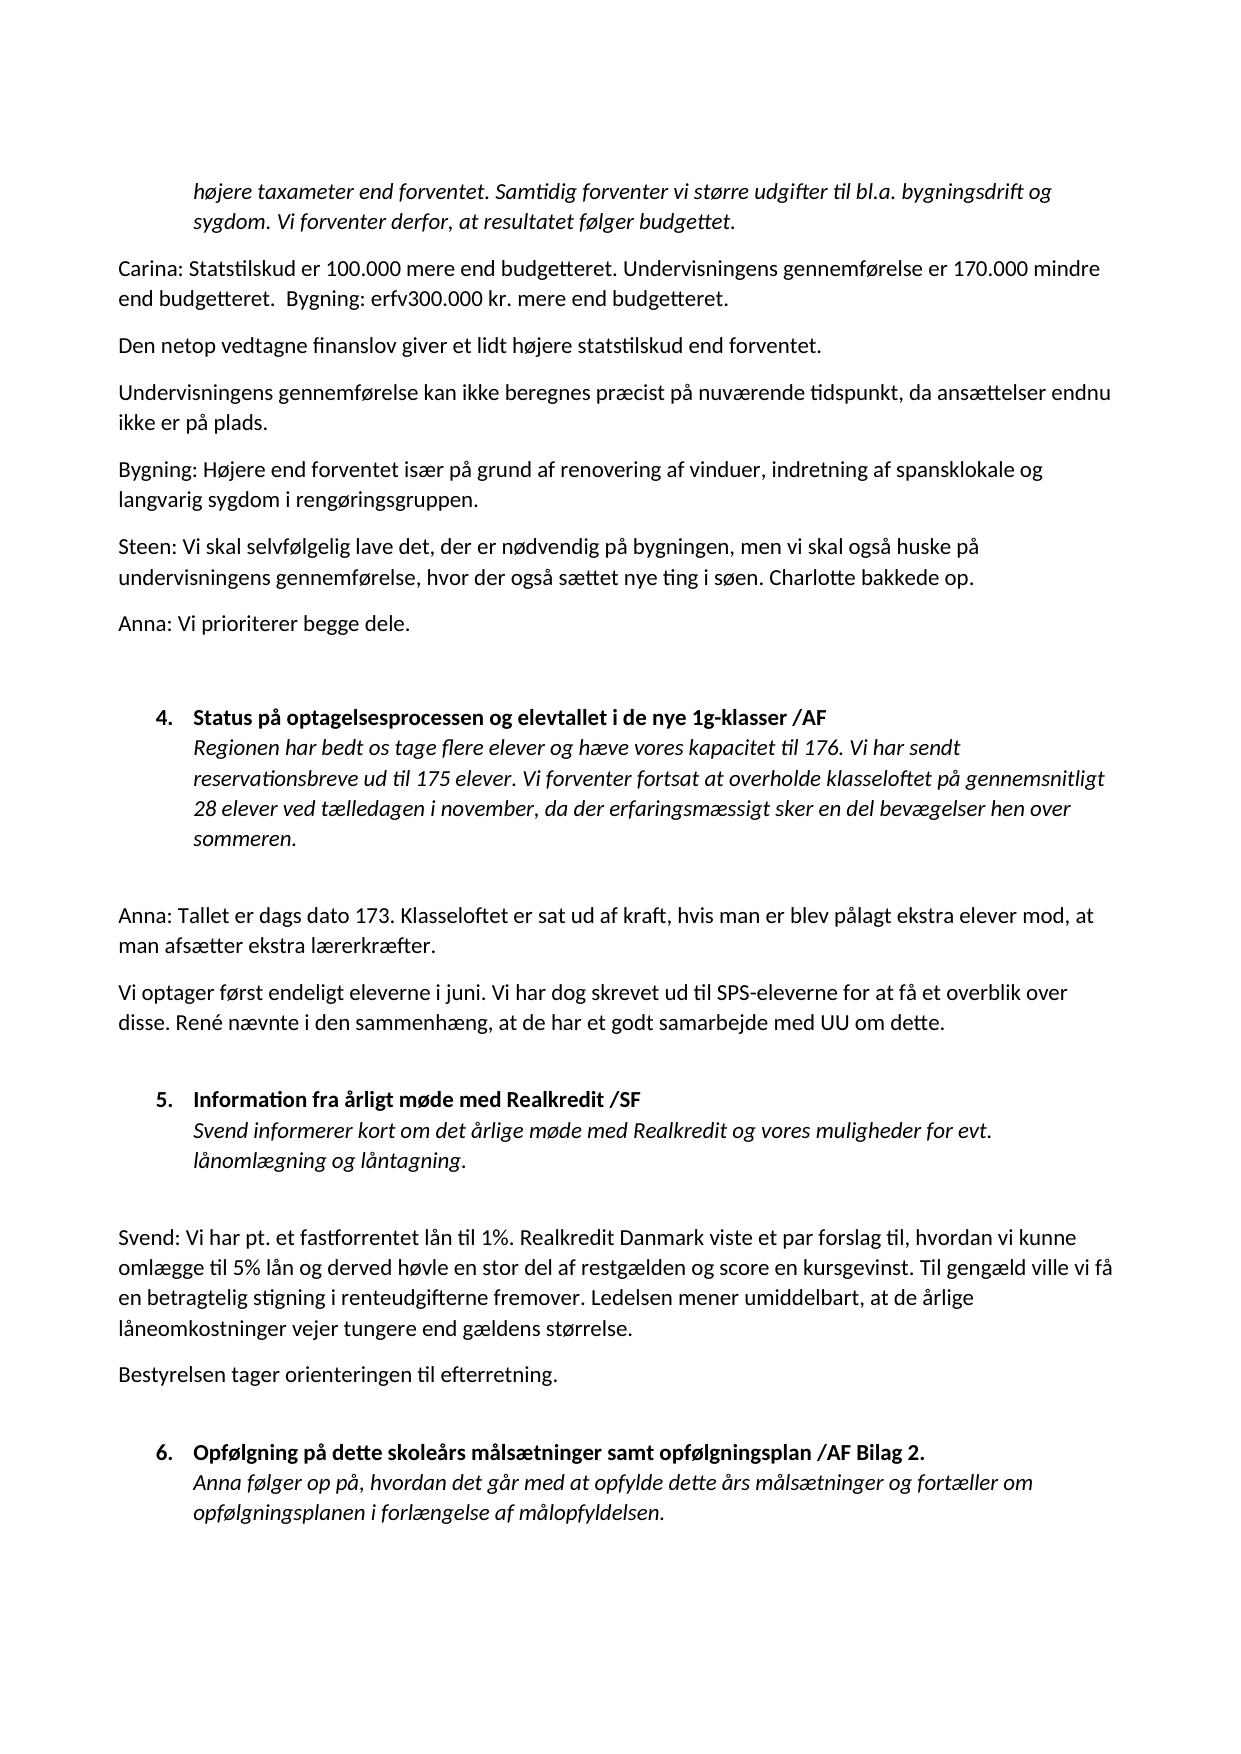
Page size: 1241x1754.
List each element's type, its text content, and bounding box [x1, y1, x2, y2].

text Svend: Vi har pt. et fastforrentet lån til 1%. Realkredit Danmark viste et par forslag til, hvordan vi kunne omlægge til 5% lån og derved høvle en stor del af restgælden og score en kursgevinst. Til gengæld ville vi få en betragtelig stigning i renteudgifterne fremover. Ledelsen mener umiddelbart, at de årlige låneomkostninger vejer tungere end gældens størrelse. [118, 1223, 1122, 1342]
list Svend informerer kort om det årlige møde med Realkredit og vores muligheder for evt. lånomlægning og låntagning. [193, 1116, 1122, 1174]
text Steen: Vi skal selvfølgelig lave det, der er nødvendig på bygningen, men vi skal også huske på undervisningens gennemførelse, hvor der også sættet nye ting i søen. Charlotte bakkede op. [118, 532, 1122, 591]
list Regionen har bedt os tage flere elever og hæve vores kapacitet til 176. Vi har sendt reservationsbreve ud til 175 elever. Vi forventer fortsat at overholde klasseloftet på gennemsnitligt 28 elever ved tælledagen i november, da der erfaringsmæssigt sker en del bevægelser hen over sommeren. [193, 733, 1122, 852]
text Bestyrelsen tager orienteringen til efterretning. [118, 1361, 1122, 1388]
text Undervisningens gennemførelse kan ikke beregnes præcist på nuværende tidspunkt, da ansættelser endnu ikke er på plads. [118, 378, 1122, 436]
text Den netop vedtagne finanslov giver et lidt højere statstilskud end forventet. [118, 331, 1122, 359]
list Status på optagelsesprocessen og elevtallet i de nye 1g-klasser /AF [156, 703, 1122, 731]
text Bygning: Højere end forventet især på grund af renovering af vinduer, indretning af spansklokale og langvarig sygdom i rengøringsgruppen. [118, 455, 1122, 513]
text Anna: Vi prioriterer begge dele. [118, 609, 1122, 637]
text Vi optager først endeligt eleverne i juni. Vi har dog skrevet ud til SPS-eleverne for at få et overblik over disse. René nævnte i den sammenhæng, at de har et godt samarbejde med UU om dette. [118, 978, 1122, 1036]
text Anna: Tallet er dags dato 173. Klasseloftet er sat ud af kraft, hvis man er blev pålagt ekstra elever mod, at man afsætter ekstra lærerkræfter. [118, 901, 1122, 959]
list Opfølgning på dette skoleårs målsætninger samt opfølgningsplan /AF Bilag 2. [156, 1438, 1122, 1466]
text Carina: Statstilskud er 100.000 mere end budgetteret. Undervisningens gennemførelse er 170.000 mindre end budgetteret. Bygning: erfv300.000 kr. mere end budgetteret. [118, 254, 1122, 312]
list Anna følger op på, hvordan det går med at opfylde dette års målsætninger og fortæller om opfølgningsplanen i forlængelse af målopfyldelsen. [193, 1468, 1122, 1526]
list Information fra årligt møde med Realkredit /SF [156, 1086, 1122, 1113]
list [193, 177, 1122, 235]
